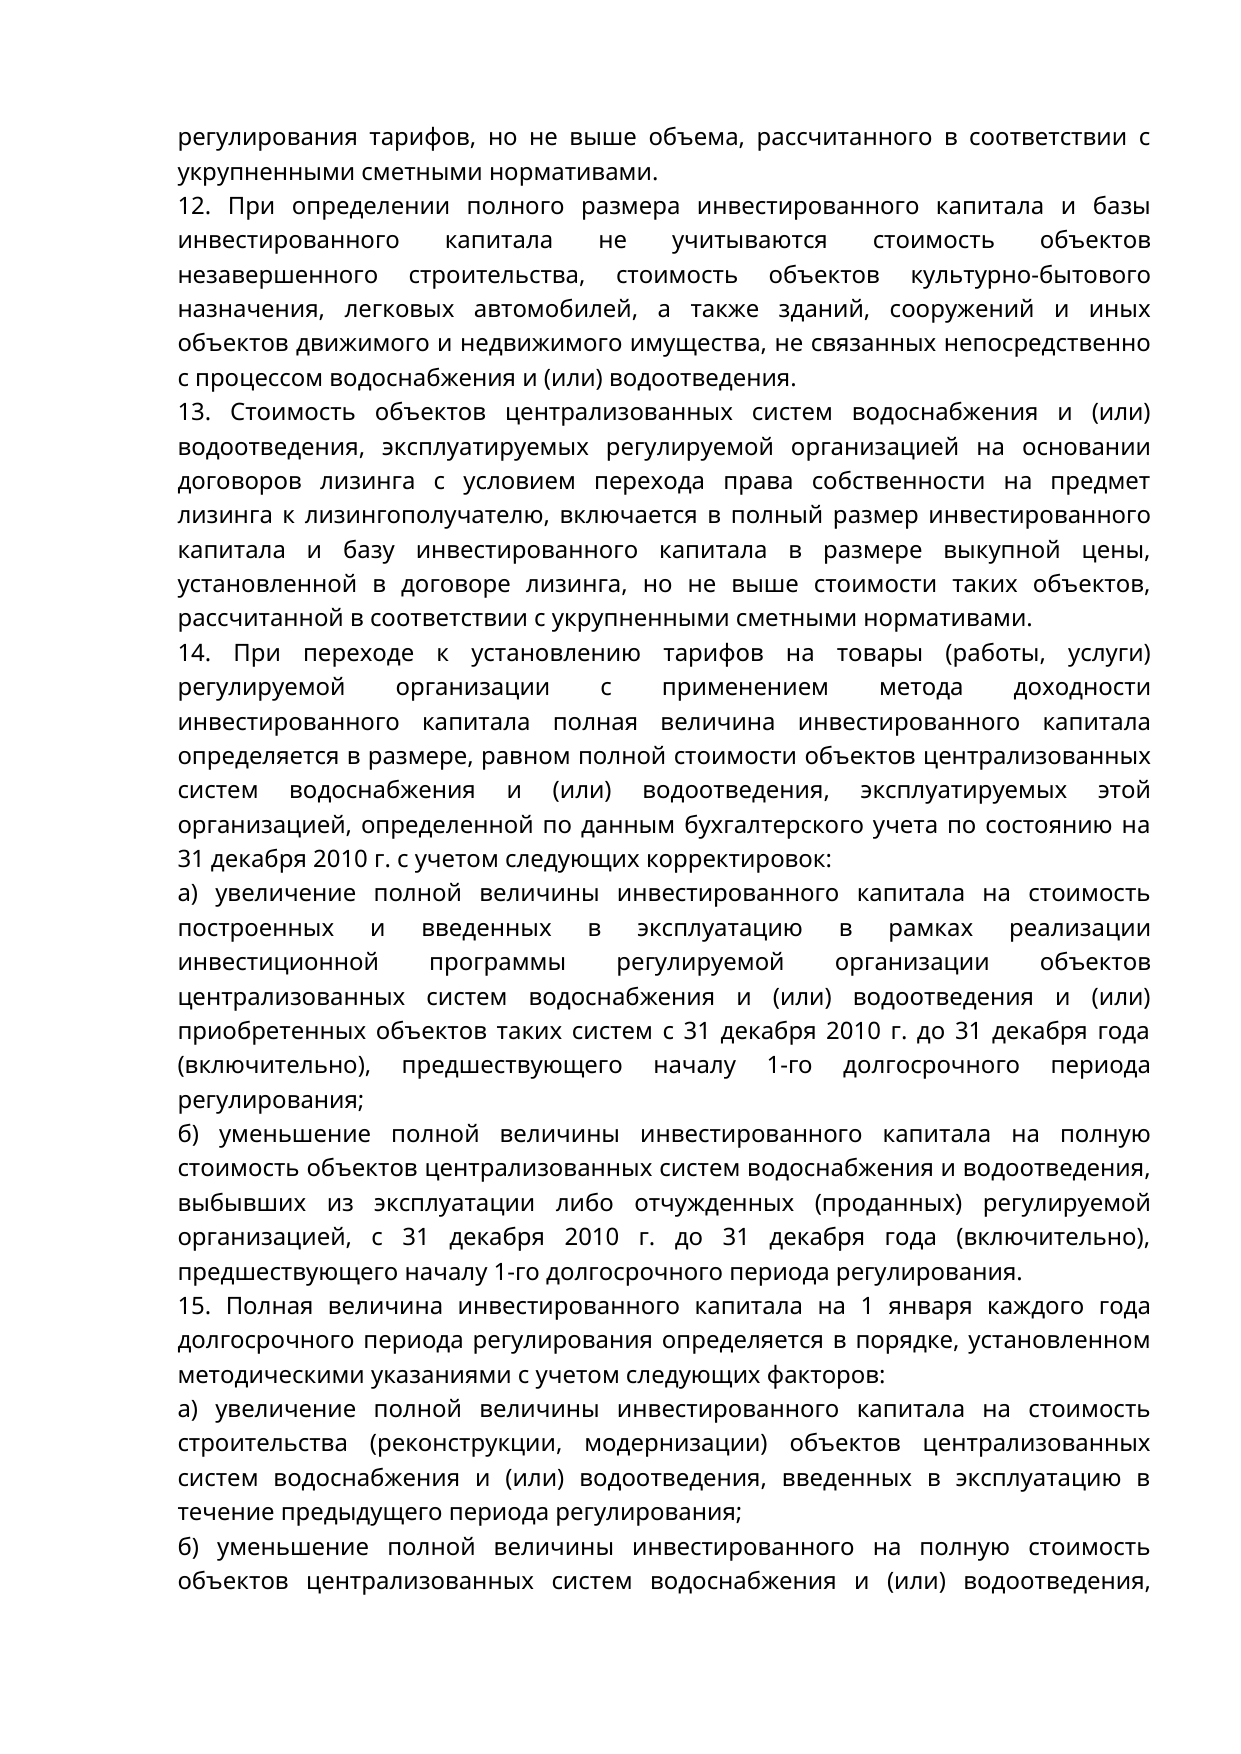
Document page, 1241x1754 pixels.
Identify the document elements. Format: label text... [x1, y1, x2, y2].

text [177, 1527, 1152, 1596]
text 14. При переходе к установлению тарифов на товары (работы, услуги) регулируемой организации с применением метода доходности инвестированного капитала полная величина инвестированного капитала определяется в размере, равном полной стоимости объектов централизованных систем водоснабжения и (или) водоотведения, эксплуатируемых этой организацией, определенной по данным бухгалтерского учета по состоянию на 31 декабря 2010 г. с учетом следующих корректировок: [177, 634, 1152, 874]
text 15. Полная величина инвестированного капитала на 1 января каждого года долгосрочного периода регулирования определяется в порядке, установленном методическими указаниями с учетом следующих факторов: [177, 1287, 1152, 1390]
text а) увеличение полной величины инвестированного капитала на стоимость построенных и введенных в эксплуатацию в рамках реализации инвестиционной программы регулируемой организации объектов централизованных систем водоснабжения и (или) водоотведения и (или) приобретенных объектов таких систем с 31 декабря 2010 г. до 31 декабря года (включительно), предшествующего началу 1-го долгосрочного периода регулирования; [177, 874, 1152, 1115]
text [177, 118, 1152, 187]
text а) увеличение полной величины инвестированного капитала на стоимость строительства (реконструкции, модернизации) объектов централизованных систем водоснабжения и (или) водоотведения, введенных в эксплуатацию в течение предыдущего периода регулирования; [177, 1390, 1152, 1527]
text 12. При определении полного размера инвестированного капитала и базы инвестированного капитала не учитываются стоимость объектов незавершенного строительства, стоимость объектов культурно-бытового назначения, легковых автомобилей, а также зданий, сооружений и иных объектов движимого и недвижимого имущества, не связанных непосредственно с процессом водоснабжения и (или) водоотведения. [177, 187, 1152, 393]
text б) уменьшение полной величины инвестированного капитала на полную стоимость объектов централизованных систем водоснабжения и водоотведения, выбывших из эксплуатации либо отчужденных (проданных) регулируемой организацией, с 31 декабря 2010 г. до 31 декабря года (включительно), предшествующего началу 1-го долгосрочного периода регулирования. [177, 1115, 1152, 1287]
text 13. Стоимость объектов централизованных систем водоснабжения и (или) водоотведения, эксплуатируемых регулируемой организацией на основании договоров лизинга с условием перехода права собственности на предмет лизинга к лизингополучателю, включается в полный размер инвестированного капитала и базу инвестированного капитала в размере выкупной цены, установленной в договоре лизинга, но не выше стоимости таких объектов, рассчитанной в соответствии с укрупненными сметными нормативами. [177, 393, 1152, 634]
